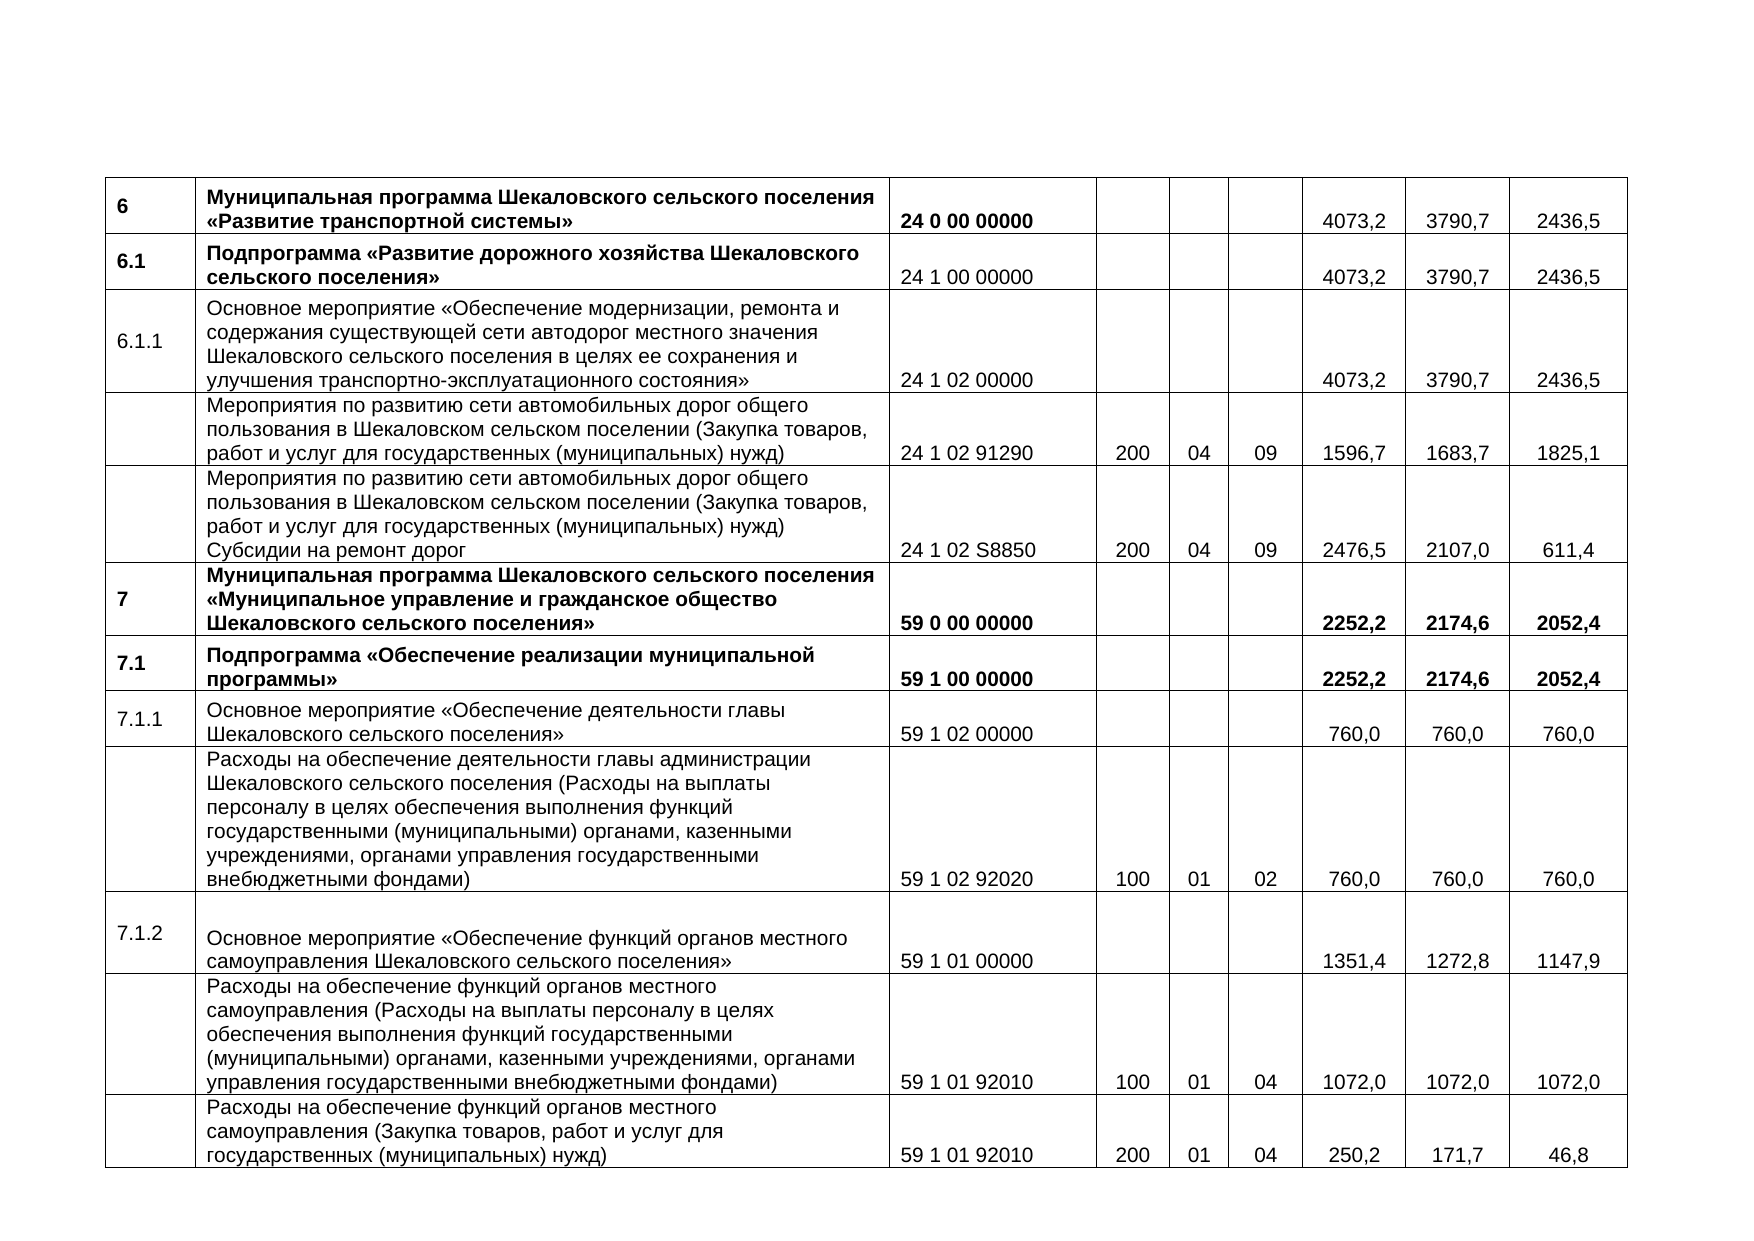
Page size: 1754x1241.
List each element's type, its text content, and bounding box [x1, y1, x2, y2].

table_cell 6.1 [106, 234, 195, 288]
table_cell 2436,5 [1510, 178, 1627, 233]
table_cell 4073,2 [1303, 290, 1405, 392]
table_cell [1170, 563, 1228, 635]
table_cell 760,0 [1510, 747, 1627, 891]
table_cell 1683,7 [1406, 393, 1509, 465]
table_cell 200 [1097, 393, 1169, 465]
table_cell 2436,5 [1510, 290, 1627, 392]
table_cell [1170, 290, 1228, 392]
table_cell 1272,8 [1406, 892, 1509, 973]
table_cell 59 0 00 00000 [890, 563, 1096, 635]
table_cell 100 [1097, 974, 1169, 1094]
table_cell 7.1 [106, 636, 195, 690]
table_cell 1596,7 [1303, 393, 1405, 465]
table_cell [106, 466, 195, 562]
table_cell 760,0 [1303, 747, 1405, 891]
table_cell 1147,9 [1510, 892, 1627, 973]
table_cell Основное мероприятие «Обеспечение деятельности главы Шекаловского сельского поселения» [196, 691, 889, 746]
table_cell Основное мероприятие «Обеспечение модернизации, ремонта и содержания существующей сети автодорог местного значения Шекаловского сельского поселения в целях ее сохранения и улучшения транспортно-эксплуатационного состояния» [196, 290, 889, 392]
table_cell 2052,4 [1510, 563, 1627, 635]
table_cell 760,0 [1510, 691, 1627, 746]
table_cell 59 1 02 00000 [890, 691, 1096, 746]
table_cell 01 [1170, 1095, 1228, 1167]
table_cell Основное мероприятие «Обеспечение функций органов местного самоуправления Шекаловского сельского поселения» [196, 892, 889, 973]
table_cell 59 1 01 92010 [890, 974, 1096, 1094]
table_cell [1229, 234, 1302, 288]
table_cell 100 [1097, 747, 1169, 891]
table_cell Подпрограмма «Обеспечение реализации муниципальной программы» [196, 636, 889, 690]
table_cell [1229, 691, 1302, 746]
table_cell 7.1.1 [106, 691, 195, 746]
table_cell 1072,0 [1406, 974, 1509, 1094]
table_cell 7.1.2 [106, 892, 195, 973]
table_cell 1072,0 [1303, 974, 1405, 1094]
table_cell 46,8 [1510, 1095, 1627, 1167]
table_cell [1229, 178, 1302, 233]
table_cell 59 1 01 92010 [890, 1095, 1096, 1167]
table_cell [1170, 636, 1228, 690]
table_cell [1097, 892, 1169, 973]
table_cell 2476,5 [1303, 466, 1405, 562]
table_cell 760,0 [1303, 691, 1405, 746]
table_cell 24 1 02 S8850 [890, 466, 1096, 562]
table_cell Муниципальная программа Шекаловского сельского поселения «Развитие транспортной системы» [196, 178, 889, 233]
table_cell Муниципальная программа Шекаловского сельского поселения «Муниципальное управление и гражданское общество Шекаловского сельского поселения» [196, 563, 889, 635]
table_cell 2252,2 [1303, 563, 1405, 635]
table_cell [106, 974, 195, 1094]
table_cell 2436,5 [1510, 234, 1627, 288]
table_cell [1097, 636, 1169, 690]
table_cell [1229, 290, 1302, 392]
table_cell [1097, 178, 1169, 233]
table_cell 04 [1170, 393, 1228, 465]
table_cell 01 [1170, 747, 1228, 891]
table_cell 4073,2 [1303, 234, 1405, 288]
table_cell 3790,7 [1406, 290, 1509, 392]
table_cell Расходы на обеспечение деятельности главы администрации Шекаловского сельского поселения (Расходы на выплаты персоналу в целях обеспечения выполнения функций государственными (муниципальными) органами, казенными учреждениями, органами управления государственными внебюджетными фондами) [196, 747, 889, 891]
table_cell 59 1 00 00000 [890, 636, 1096, 690]
table_cell 760,0 [1406, 747, 1509, 891]
table_cell 611,4 [1510, 466, 1627, 562]
table_cell 09 [1229, 393, 1302, 465]
table_cell 09 [1229, 466, 1302, 562]
table_cell 2174,6 [1406, 563, 1509, 635]
table_cell [1229, 892, 1302, 973]
table_cell 4073,2 [1303, 178, 1405, 233]
table_cell 171,7 [1406, 1095, 1509, 1167]
table_cell 24 1 02 91290 [890, 393, 1096, 465]
table_cell [106, 1095, 195, 1167]
table_cell [1229, 636, 1302, 690]
table_cell 59 1 02 92020 [890, 747, 1096, 891]
table_cell 1351,4 [1303, 892, 1405, 973]
table_cell [1170, 234, 1228, 288]
table_cell [1097, 563, 1169, 635]
table_cell 250,2 [1303, 1095, 1405, 1167]
table_cell Расходы на обеспечение функций органов местного самоуправления (Закупка товаров, работ и услуг для государственных (муниципальных) нужд) [196, 1095, 889, 1167]
table_cell 04 [1170, 466, 1228, 562]
table_cell Подпрограмма «Развитие дорожного хозяйства Шекаловского сельского поселения» [196, 234, 889, 288]
table_cell 760,0 [1406, 691, 1509, 746]
table_cell 2107,0 [1406, 466, 1509, 562]
table_cell Расходы на обеспечение функций органов местного самоуправления (Расходы на выплаты персоналу в целях обеспечения выполнения функций государственными (муниципальными) органами, казенными учреждениями, органами управления государственными внебюджетными фондами) [196, 974, 889, 1094]
table_cell 3790,7 [1406, 178, 1509, 233]
table_cell [1170, 892, 1228, 973]
table_cell 2174,6 [1406, 636, 1509, 690]
table_cell [106, 747, 195, 891]
table_cell 24 1 02 00000 [890, 290, 1096, 392]
table_cell 01 [1170, 974, 1228, 1094]
table_cell 1825,1 [1510, 393, 1627, 465]
table_cell 59 1 01 00000 [890, 892, 1096, 973]
table_cell 1072,0 [1510, 974, 1627, 1094]
table_cell 24 0 00 00000 [890, 178, 1096, 233]
table_cell [1097, 290, 1169, 392]
table_cell [106, 393, 195, 465]
table_cell 6.1.1 [106, 290, 195, 392]
table_cell 04 [1229, 974, 1302, 1094]
table_cell 24 1 00 00000 [890, 234, 1096, 288]
table_cell 2252,2 [1303, 636, 1405, 690]
table_cell 200 [1097, 466, 1169, 562]
table_cell 3790,7 [1406, 234, 1509, 288]
table_cell 02 [1229, 747, 1302, 891]
table_cell 04 [1229, 1095, 1302, 1167]
table_cell [1097, 234, 1169, 288]
table_cell [1170, 691, 1228, 746]
table_cell Мероприятия по развитию сети автомобильных дорог общего пользования в Шекаловском сельском поселении (Закупка товаров, работ и услуг для государственных (муниципальных) нужд) Субсидии на ремонт дорог [196, 466, 889, 562]
table_cell Мероприятия по развитию сети автомобильных дорог общего пользования в Шекаловском сельском поселении (Закупка товаров, работ и услуг для государственных (муниципальных) нужд) [196, 393, 889, 465]
table_cell 6 [106, 178, 195, 233]
table_cell [1170, 178, 1228, 233]
table_cell 2052,4 [1510, 636, 1627, 690]
table_cell [1229, 563, 1302, 635]
table_cell 200 [1097, 1095, 1169, 1167]
table_cell 7 [106, 563, 195, 635]
table_cell [1097, 691, 1169, 746]
